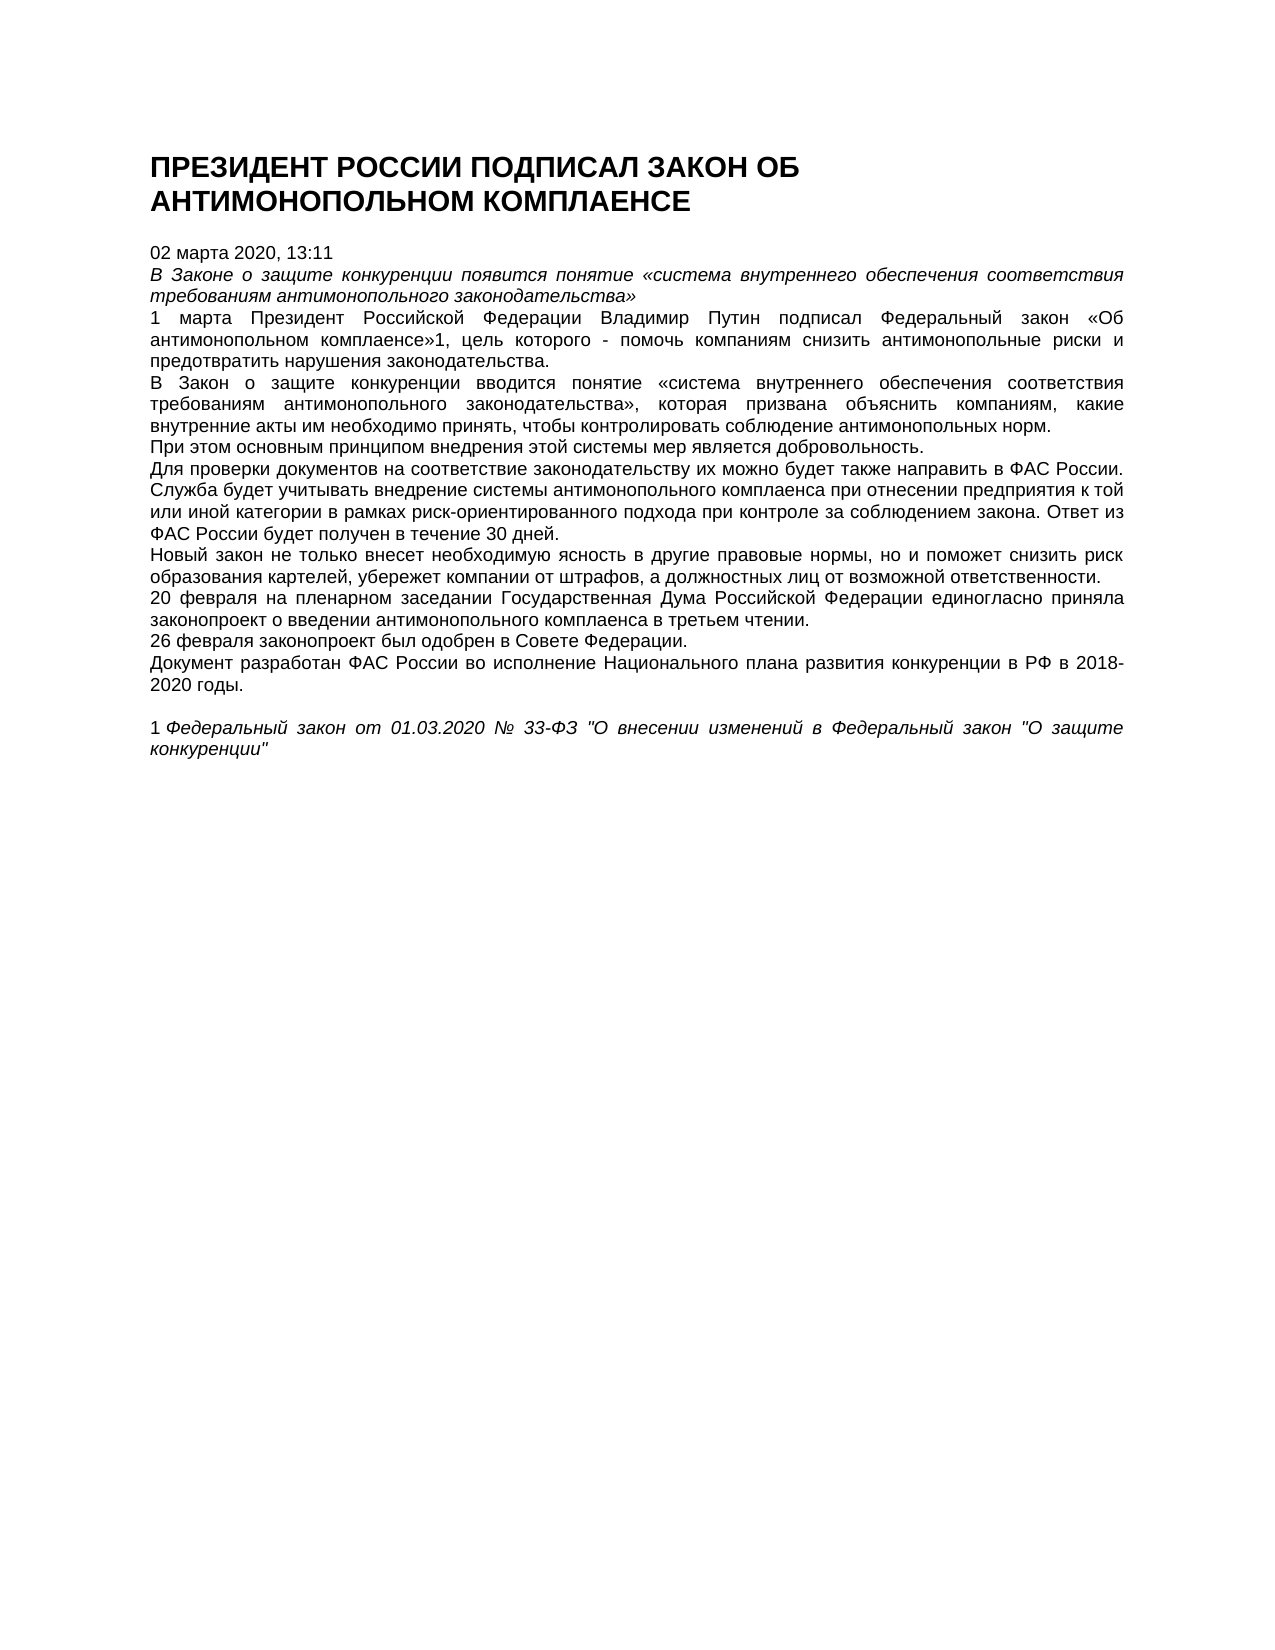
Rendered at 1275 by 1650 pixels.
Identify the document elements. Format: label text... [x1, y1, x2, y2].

text 1 Федеральный закон от 01.03.2020 № 33-ФЗ "О внесении изменений в Федеральный закон "О защите конкуренции" [150, 716, 1125, 759]
text Для проверки документов на соответствие законодательству их можно будет также направить в ФАС России. Служба будет учитывать внедрение системы антимонопольного комплаенса при отнесении предприятия к той или иной категории в рамках риск-ориентированного подхода при контроле за соблюдением закона. Ответ из ФАС России будет получен в течение 30 дней. [150, 458, 1125, 544]
text В Закон о защите конкуренции вводится понятие «система внутреннего обеспечения соответствия требованиям антимонопольного законодательства», которая призвана объяснить компаниям, какие внутренние акты им необходимо принять, чтобы контролировать соблюдение антимонопольных норм. [150, 371, 1125, 436]
text Документ разработан ФАС России во исполнение Национального плана развития конкуренции в РФ в 2018-2020 годы. [150, 652, 1125, 695]
text При этом основным принципом внедрения этой системы мер является добровольность. [150, 436, 1125, 458]
subtitle Президент России подписал закон об антимонопольном комплаенсе [150, 150, 1125, 217]
text Новый закон не только внесет необходимую ясность в другие правовые нормы, но и поможет снизить риск образования картелей, убережет компании от штрафов, а должностных лиц от возможной ответственности. [150, 544, 1125, 587]
text 1 марта Президент Российской Федерации Владимир Путин подписал Федеральный закон «Об антимонопольном комплаенсе»1, цель которого - помочь компаниям снизить антимонопольные риски и предотвратить нарушения законодательства. [150, 307, 1125, 371]
text В Законе о защите конкуренции появится понятие «система внутреннего обеспечения соответствия требованиям антимонопольного законодательства» [150, 264, 1125, 307]
text 20 февраля на пленарном заседании Государственная Дума Российской Федерации единогласно приняла законопроект о введении антимонопольного комплаенса в третьем чтении. [150, 587, 1125, 630]
text 26 февраля законопроект был одобрен в Совете Федерации. [150, 630, 1125, 652]
text 02 марта 2020, 13:11 [150, 242, 1125, 264]
